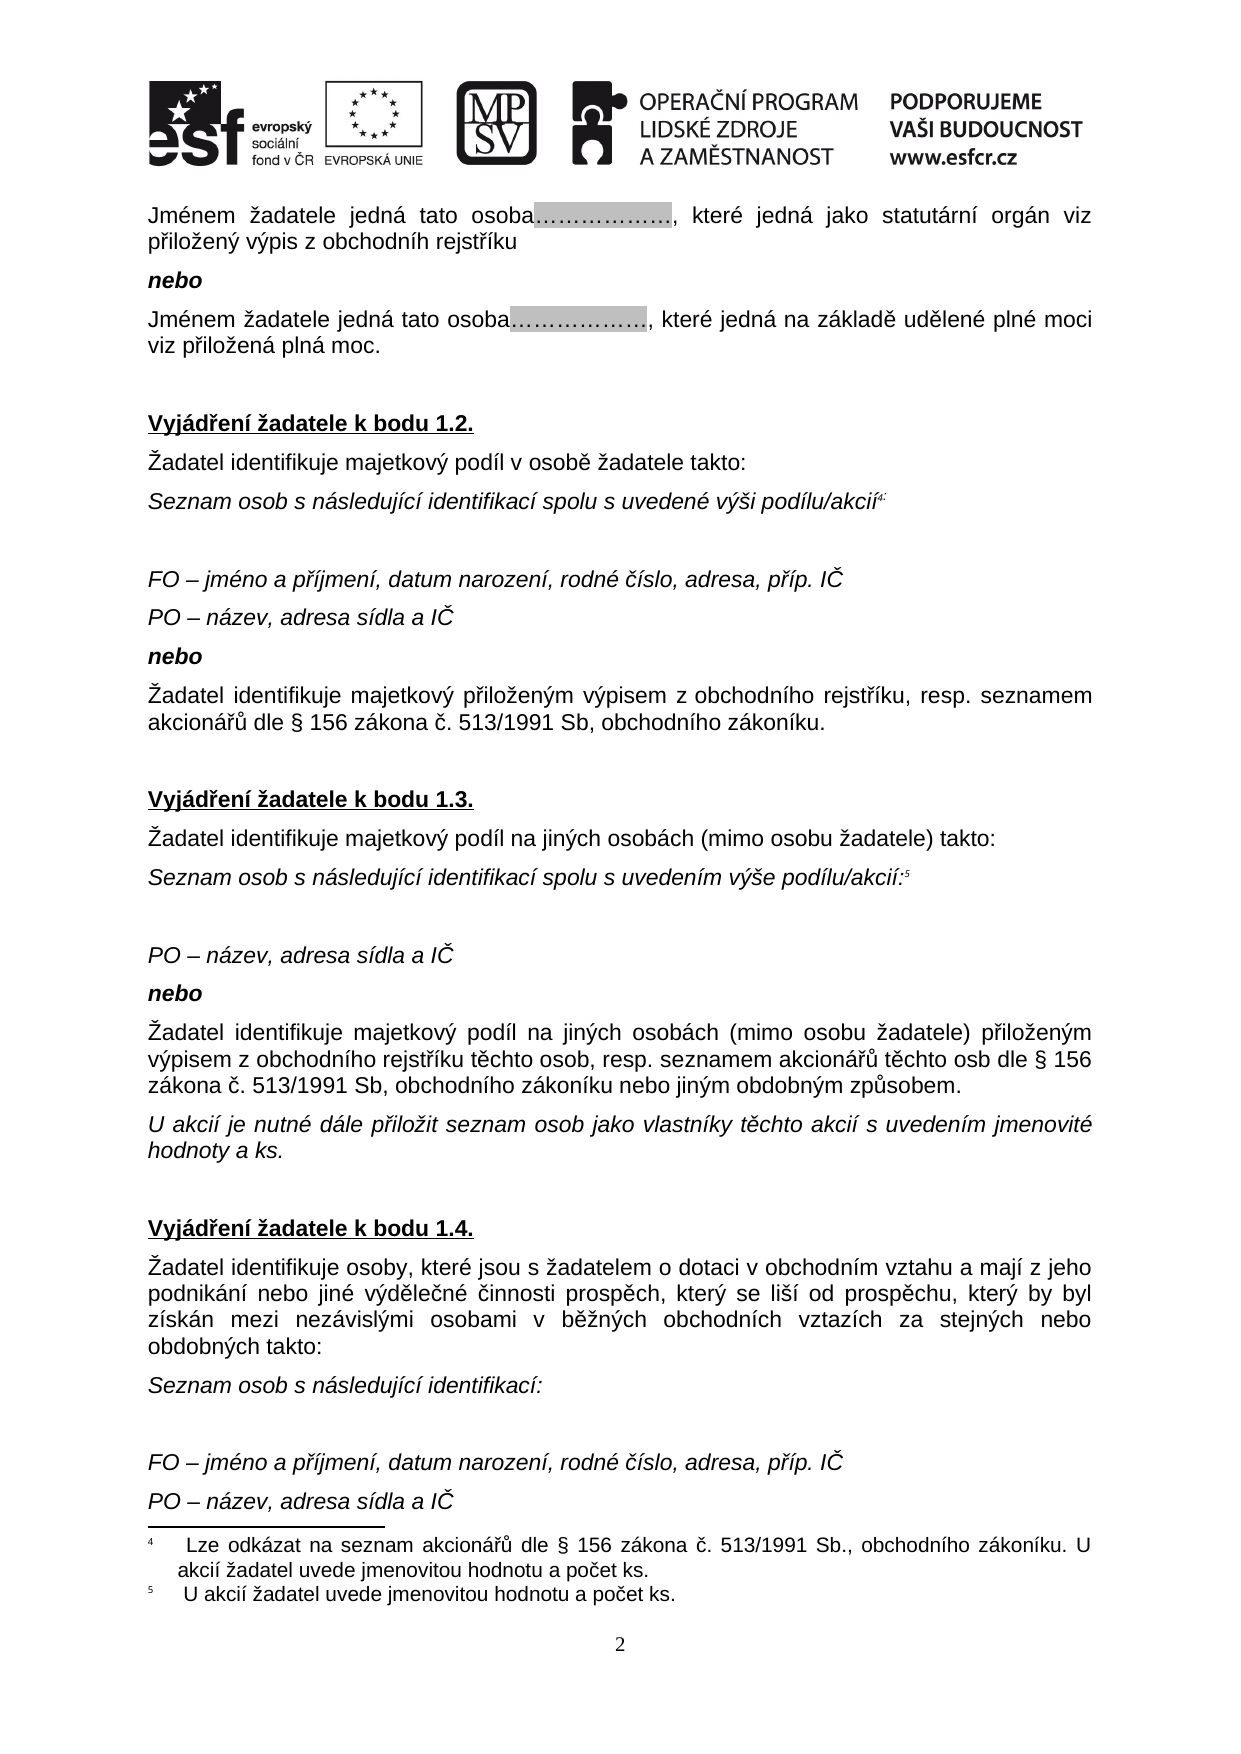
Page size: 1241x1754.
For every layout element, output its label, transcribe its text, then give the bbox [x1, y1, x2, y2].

text nebo [148, 267, 1092, 293]
text FO – jméno a příjmení, datum narození, rodné číslo, adresa, příp. IČ [148, 566, 1092, 592]
text Vyjádření žadatele k bodu 1.4. [148, 1215, 1092, 1241]
text Seznam osob s následující identifikací spolu s uvedené výši podílu/akcií: [148, 488, 1092, 514]
text U akcií je nutné dále přiložit seznam osob jako vlastníky těchto akcií s uvedením jmenovité hodnoty a ks. [148, 1111, 1092, 1163]
text Vyjádření žadatele k bodu 1.2. [148, 410, 1092, 436]
text Žadatel identifikuje majetkový přiloženým výpisem z obchodního rejstříku, resp. seznamem akcionářů dle § 156 zákona č. 513/1991 Sb, obchodního zákoníku. [148, 682, 1092, 735]
text Žadatel identifikuje majetkový podíl v osobě žadatele takto: [148, 449, 1092, 475]
text Žadatel identifikuje majetkový podíl na jiných osobách (mimo osobu žadatele) přiloženým výpisem z obchodního rejstříku těchto osob, resp. seznamem akcionářů těchto osb dle § 156 zákona č. 513/1991 Sb, obchodního zákoníku nebo jiným obdobným způsobem. [148, 1019, 1092, 1098]
text nebo [148, 643, 1092, 669]
text Jménem žadatele jedná tato osoba………………, které jedná na základě udělené plné moci viz přiložená plná moc. [148, 306, 1092, 359]
text Seznam osob s následující identifikací spolu s uvedením výše podílu/akcií: [148, 864, 1092, 890]
text FO – jméno a příjmení, datum narození, rodné číslo, adresa, příp. IČ [148, 1449, 1092, 1476]
text Jménem žadatele jedná tato osoba………………, které jedná jako statutární orgán viz přiložený výpis z obchodníh rejstříku [148, 202, 1092, 255]
text Žadatel identifikuje majetkový podíl na jiných osobách (mimo osobu žadatele) takto: [148, 825, 1092, 851]
picture [147, 73, 1097, 177]
text PO – název, adresa sídla a IČ [148, 604, 1092, 631]
text Vyjádření žadatele k bodu 1.3. [148, 786, 1092, 812]
text Seznam osob s následující identifikací: [148, 1372, 1092, 1398]
text PO – název, adresa sídla a IČ [148, 1488, 1092, 1514]
text nebo [148, 980, 1092, 1007]
text Žadatel identifikuje osoby, které jsou s žadatelem o dotaci v obchodním vztahu a mají z jeho podnikání nebo jiné výdělečné činnosti prospěch, který se liší od prospěchu, který by byl získán mezi nezávislými osobami v běžných obchodních vztazích za stejných nebo obdobných takto: [148, 1254, 1092, 1359]
text PO – název, adresa sídla a IČ [148, 942, 1092, 968]
